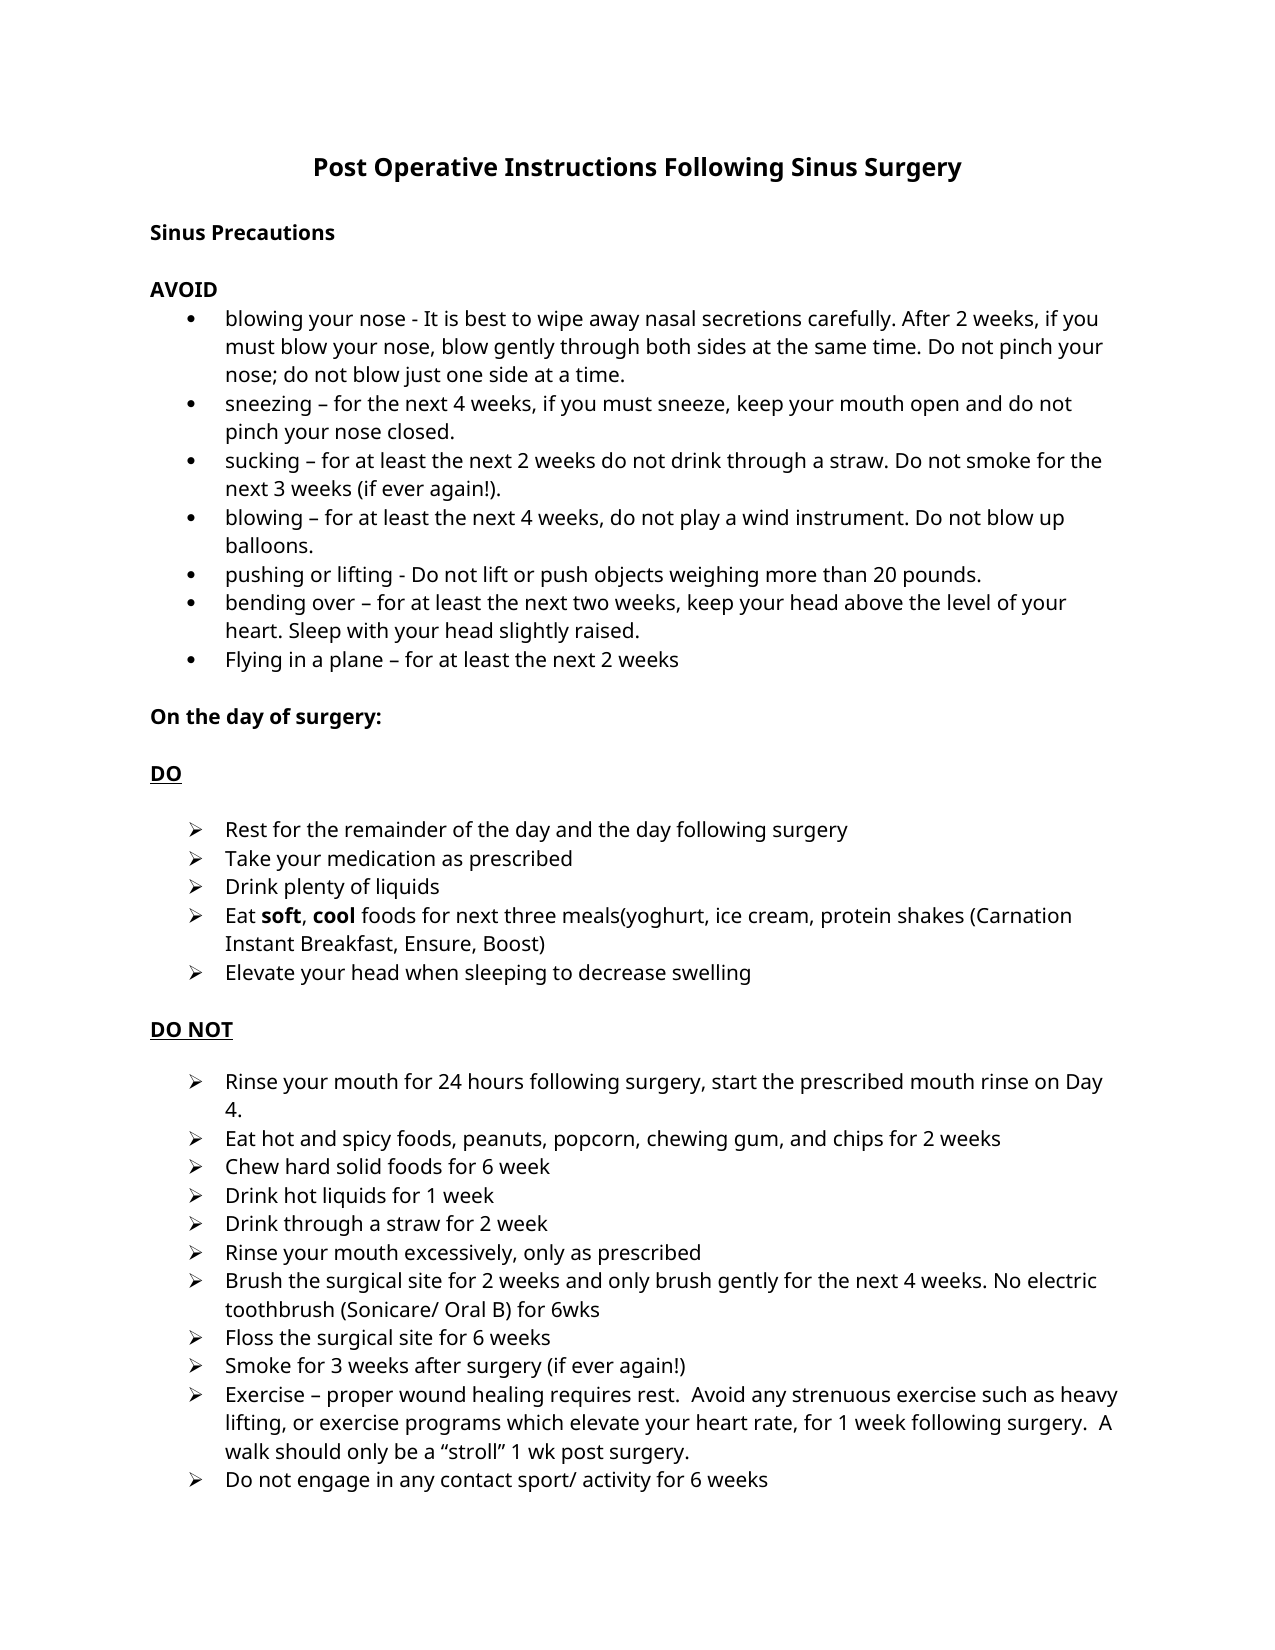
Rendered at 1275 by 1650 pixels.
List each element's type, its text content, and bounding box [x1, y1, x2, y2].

list Drink plenty of liquids [187, 872, 1125, 901]
title Post Operative Instructions Following Sinus Surgery [150, 150, 1125, 184]
list Take your medication as prescribed [187, 844, 1125, 872]
list pushing or lifting - Do not lift or push objects weighing more than 20 pounds. [187, 560, 1125, 588]
subtitle DO NOT [150, 1015, 1125, 1043]
list Floss the surgical site for 6 weeks [187, 1323, 1125, 1352]
list Exercise – proper wound healing requires rest. Avoid any strenuous exercise such as heavy lifting, or exercise programs which elevate your heart rate, for 1 week following surgery. A walk should only be a “stroll” 1 wk post surgery. [187, 1380, 1125, 1465]
list Eat hot and spicy foods, peanuts, popcorn, chewing gum, and chips for 2 weeks [187, 1124, 1125, 1152]
list Rinse your mouth for 24 hours following surgery, start the prescribed mouth rinse on Day 4. [187, 1067, 1125, 1124]
text AVOID [150, 275, 1125, 304]
list blowing your nose - It is best to wipe away nasal secretions carefully. After 2 weeks, if you must blow your nose, blow gently through both sides at the same time. Do not pinch your nose; do not blow just one side at a time. [187, 304, 1125, 389]
text Sinus Precautions [150, 218, 1125, 247]
list Drink through a straw for 2 week [187, 1209, 1125, 1238]
list Rinse your mouth excessively, only as prescribed [187, 1238, 1125, 1266]
list Elevate your head when sleeping to decrease swelling [187, 958, 1125, 986]
list Flying in a plane – for at least the next 2 weeks [187, 645, 1125, 673]
list sneezing – for the next 4 weeks, if you must sneeze, keep your mouth open and do not pinch your nose closed. [187, 389, 1125, 446]
list Rest for the remainder of the day and the day following surgery [187, 816, 1125, 844]
list Smoke for 3 weeks after surgery (if ever again!) [187, 1352, 1125, 1380]
text On the day of surgery: [150, 702, 1125, 730]
list blowing – for at least the next 4 weeks, do not play a wind instrument. Do not blow up balloons. [187, 503, 1125, 560]
list Do not engage in any contact sport/ activity for 6 weeks [187, 1465, 1125, 1494]
list bending over – for at least the next two weeks, keep your head above the level of your heart. Sleep with your head slightly raised. [187, 588, 1125, 645]
list Chew hard solid foods for 6 week [187, 1152, 1125, 1181]
list Eat soft, cool foods for next three meals(yoghurt, ice cream, protein shakes (Carnation Instant Breakfast, Ensure, Boost) [187, 901, 1125, 958]
subtitle DO [150, 759, 1125, 787]
list Brush the surgical site for 2 weeks and only brush gently for the next 4 weeks. No electric toothbrush (Sonicare/ Oral B) for 6wks [187, 1266, 1125, 1323]
list sucking – for at least the next 2 weeks do not drink through a straw. Do not smoke for the next 3 weeks (if ever again!). [187, 446, 1125, 503]
list Drink hot liquids for 1 week [187, 1181, 1125, 1209]
